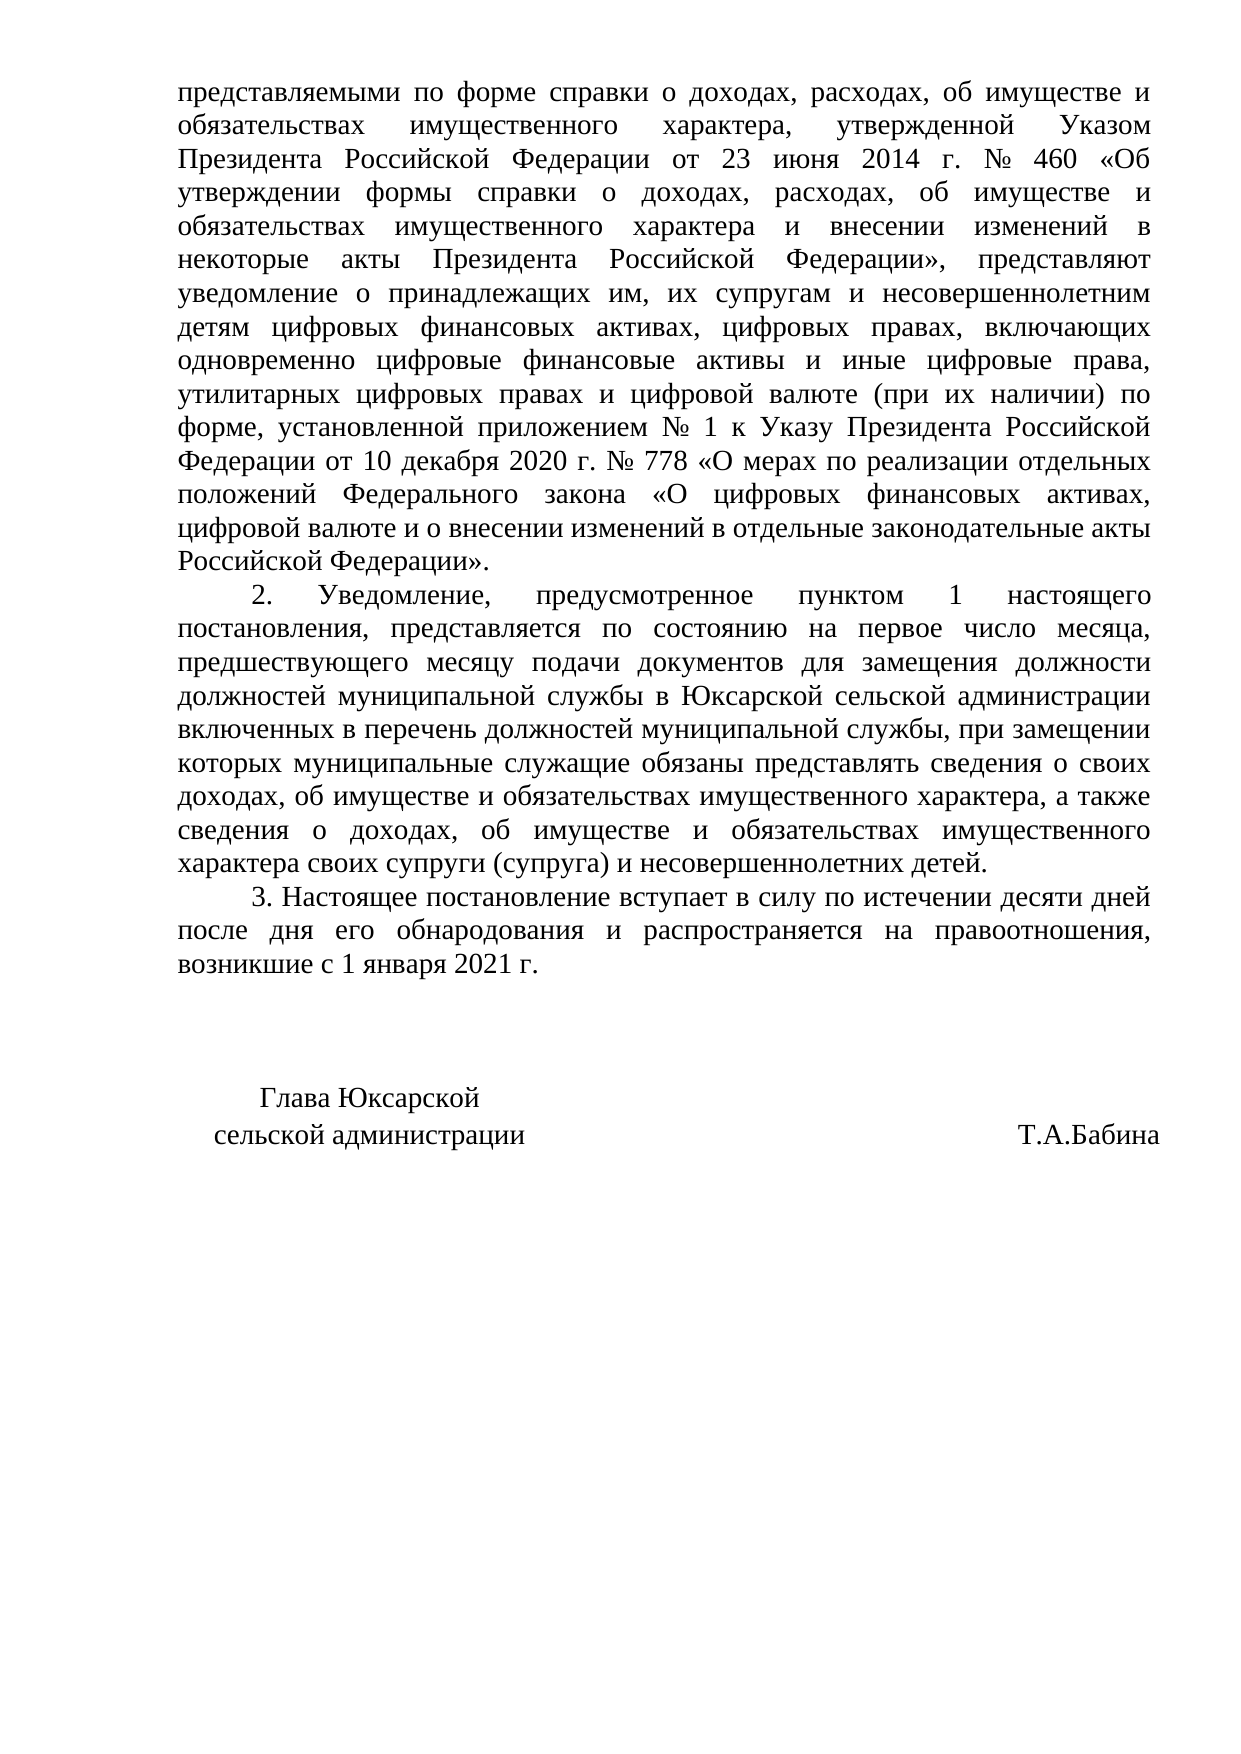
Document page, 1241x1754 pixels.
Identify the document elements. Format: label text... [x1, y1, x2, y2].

table_header Т.А.Бабина [561, 1080, 1171, 1191]
table_header Глава Юксарской сельской администрации [177, 1080, 561, 1191]
text 2. Уведомление, предусмотренное пунктом 1 настоящего постановления, представляется по состоянию на первое число месяца, предшествующего месяцу подачи документов для замещения должности должностей муниципальной службы в Юксарской сельской администрации включенных в перечень должностей муниципальной службы, при замещении которых муниципальные служащие обязаны представлять сведения о своих доходах, об имуществе и обязательствах имущественного характера, а также сведения о доходах, об имуществе и обязательствах имущественного характера своих супруги (супруга) и несовершеннолетних детей. [177, 577, 1152, 879]
text 3. Настоящее постановление вступает в силу по истечении десяти дней после дня его обнародования и распространяется на правоотношения, возникшие с 1 января 2021 г. [177, 879, 1152, 979]
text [177, 74, 1152, 577]
